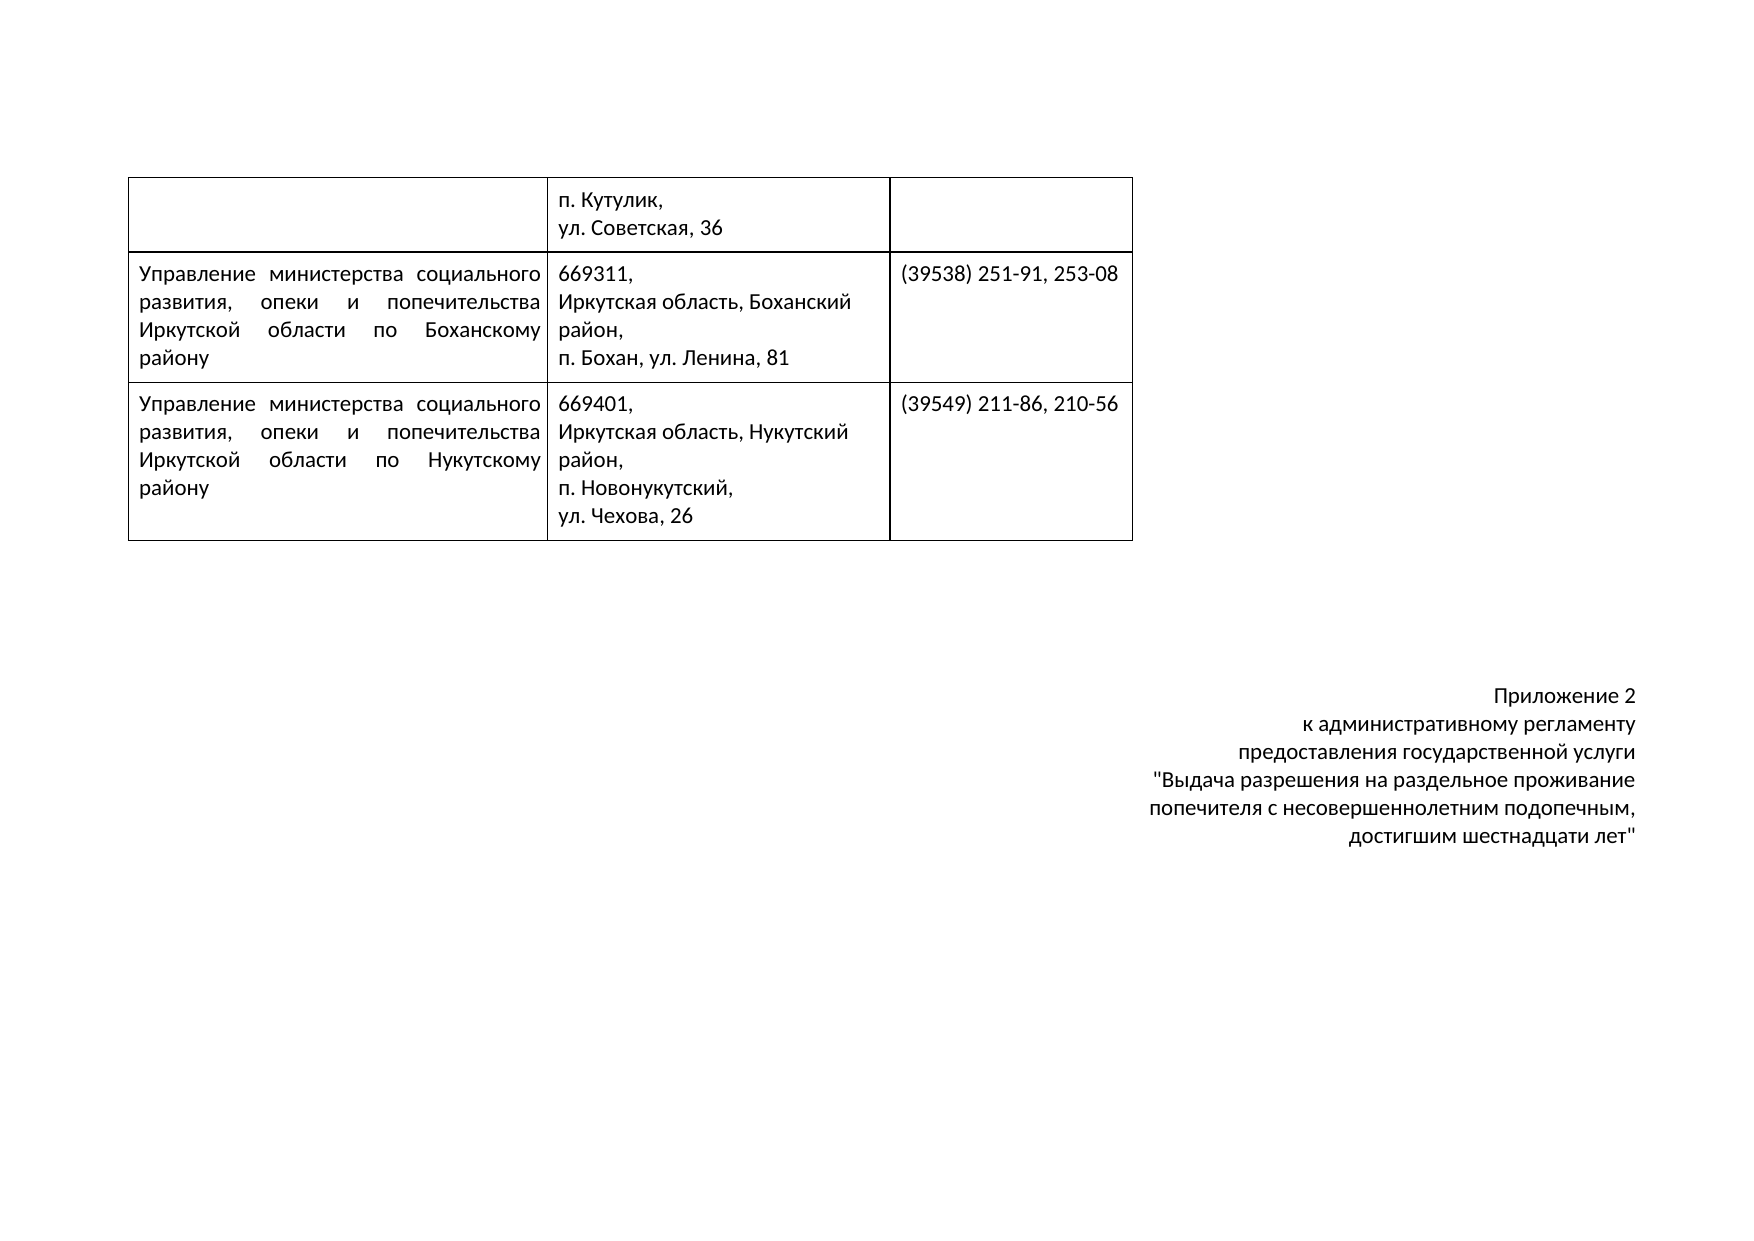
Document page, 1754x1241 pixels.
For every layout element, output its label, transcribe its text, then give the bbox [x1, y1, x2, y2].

table_cell Управление министерства социального развития, опеки и попечительства Иркутской области по Нукутскому району [129, 383, 547, 540]
text предоставления государственной услуги [118, 737, 1636, 765]
text к административному регламенту [118, 709, 1636, 737]
table_cell (39549) 211-86, 210-56 [891, 383, 1132, 540]
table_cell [548, 178, 889, 251]
table_cell 669401, Иркутская область, Нукутский район, п. Новонукутский, ул. Чехова, 26 [548, 383, 889, 540]
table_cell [129, 178, 547, 251]
text достигшим шестнадцати лет" [118, 821, 1636, 849]
text Приложение 2 [118, 681, 1636, 709]
table_cell (39538) 251-91, 253-08 [891, 253, 1132, 382]
table_cell 669311, Иркутская область, Боханский район, п. Бохан, ул. Ленина, 81 [548, 253, 889, 382]
table_cell Управление министерства социального развития, опеки и попечительства Иркутской области по Боханскому району [129, 253, 547, 382]
text попечителя с несовершеннолетним подопечным, [118, 793, 1636, 821]
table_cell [891, 178, 1132, 251]
text "Выдача разрешения на раздельное проживание [118, 765, 1636, 793]
